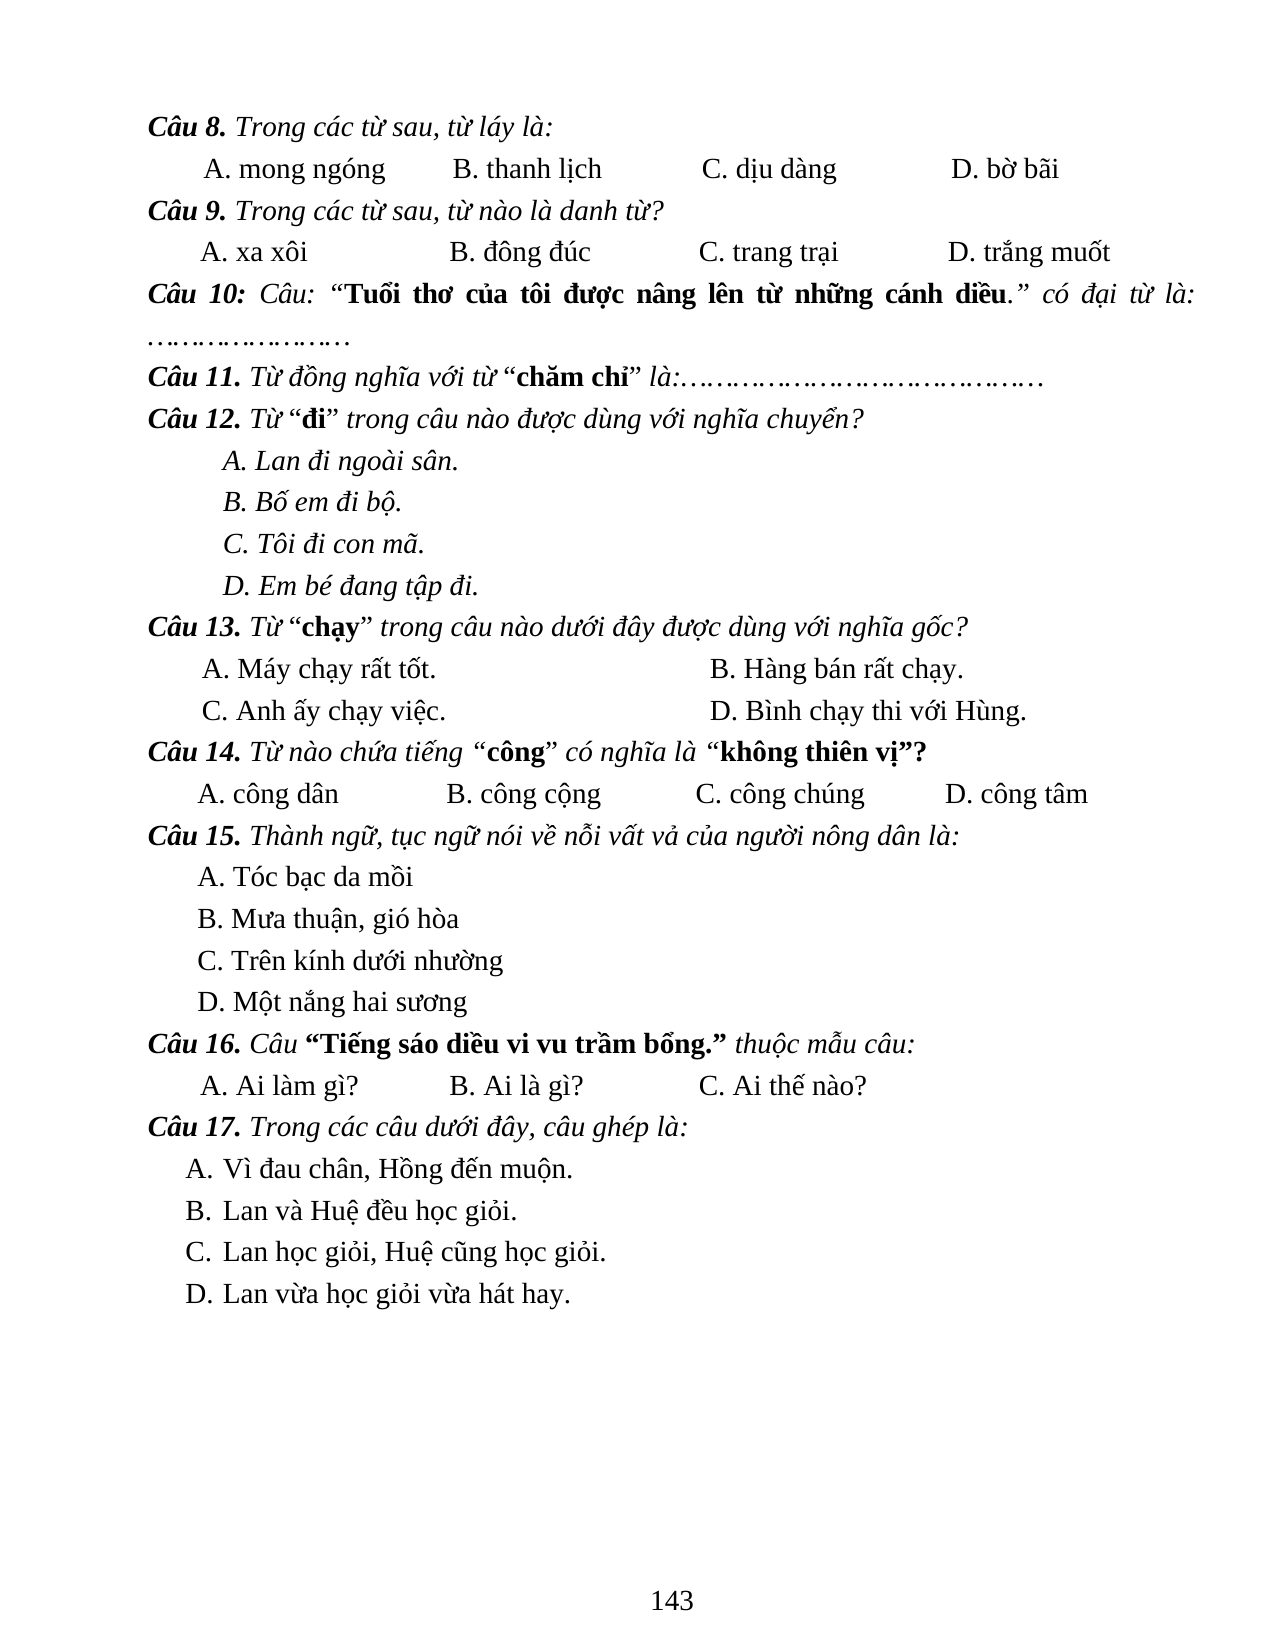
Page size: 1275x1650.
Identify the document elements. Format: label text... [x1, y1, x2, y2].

subtitle C. Tôi đi con mã. [148, 520, 1196, 562]
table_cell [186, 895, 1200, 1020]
subtitle Câu 15. Thành ngữ, tục ngữ nói về nỗi vất vả của người nông dân là: [148, 812, 1196, 853]
subtitle Câu 10: Câu: “Tuổi thơ của tôi được nâng lên từ những cánh diều.” có đại từ là:…………………… [148, 270, 1196, 353]
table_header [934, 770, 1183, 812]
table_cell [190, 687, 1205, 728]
subtitle Câu 13. Từ “chạy” trong câu nào dưới đây được dùng với nghĩa gốc? [148, 603, 1196, 645]
subtitle Câu 14. Từ nào chứa tiếng “công” có nghĩa là “không thiên vị”? [148, 728, 1196, 770]
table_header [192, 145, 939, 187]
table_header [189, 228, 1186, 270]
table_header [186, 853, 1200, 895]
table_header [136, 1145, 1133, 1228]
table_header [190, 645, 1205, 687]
subtitle A. Lan đi ngoài sân. [148, 437, 1196, 478]
subtitle D. Em bé đang tập đi. [148, 562, 1196, 603]
subtitle Câu 12. Từ “đi” trong câu nào được dùng với nghĩa chuyển? [148, 395, 1196, 437]
subtitle Câu 9. Trong các từ sau, từ nào là danh từ? [148, 187, 1196, 228]
subtitle Câu 16. Câu “Tiếng sáo diều vi vu trầm bổng.” thuộc mẫu câu: [148, 1020, 1196, 1062]
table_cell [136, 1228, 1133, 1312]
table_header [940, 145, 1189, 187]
subtitle Câu 11. Từ đồng nghĩa với từ “chăm chỉ” là:…………………………………… [148, 353, 1196, 395]
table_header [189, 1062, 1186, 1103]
subtitle Câu 17. Trong các câu dưới đây, câu ghép là: [148, 1103, 1196, 1145]
subtitle B. Bố em đi bộ. [148, 478, 1196, 520]
subtitle Câu 8. Trong các từ sau, từ láy là: [148, 103, 1196, 145]
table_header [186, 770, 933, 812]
